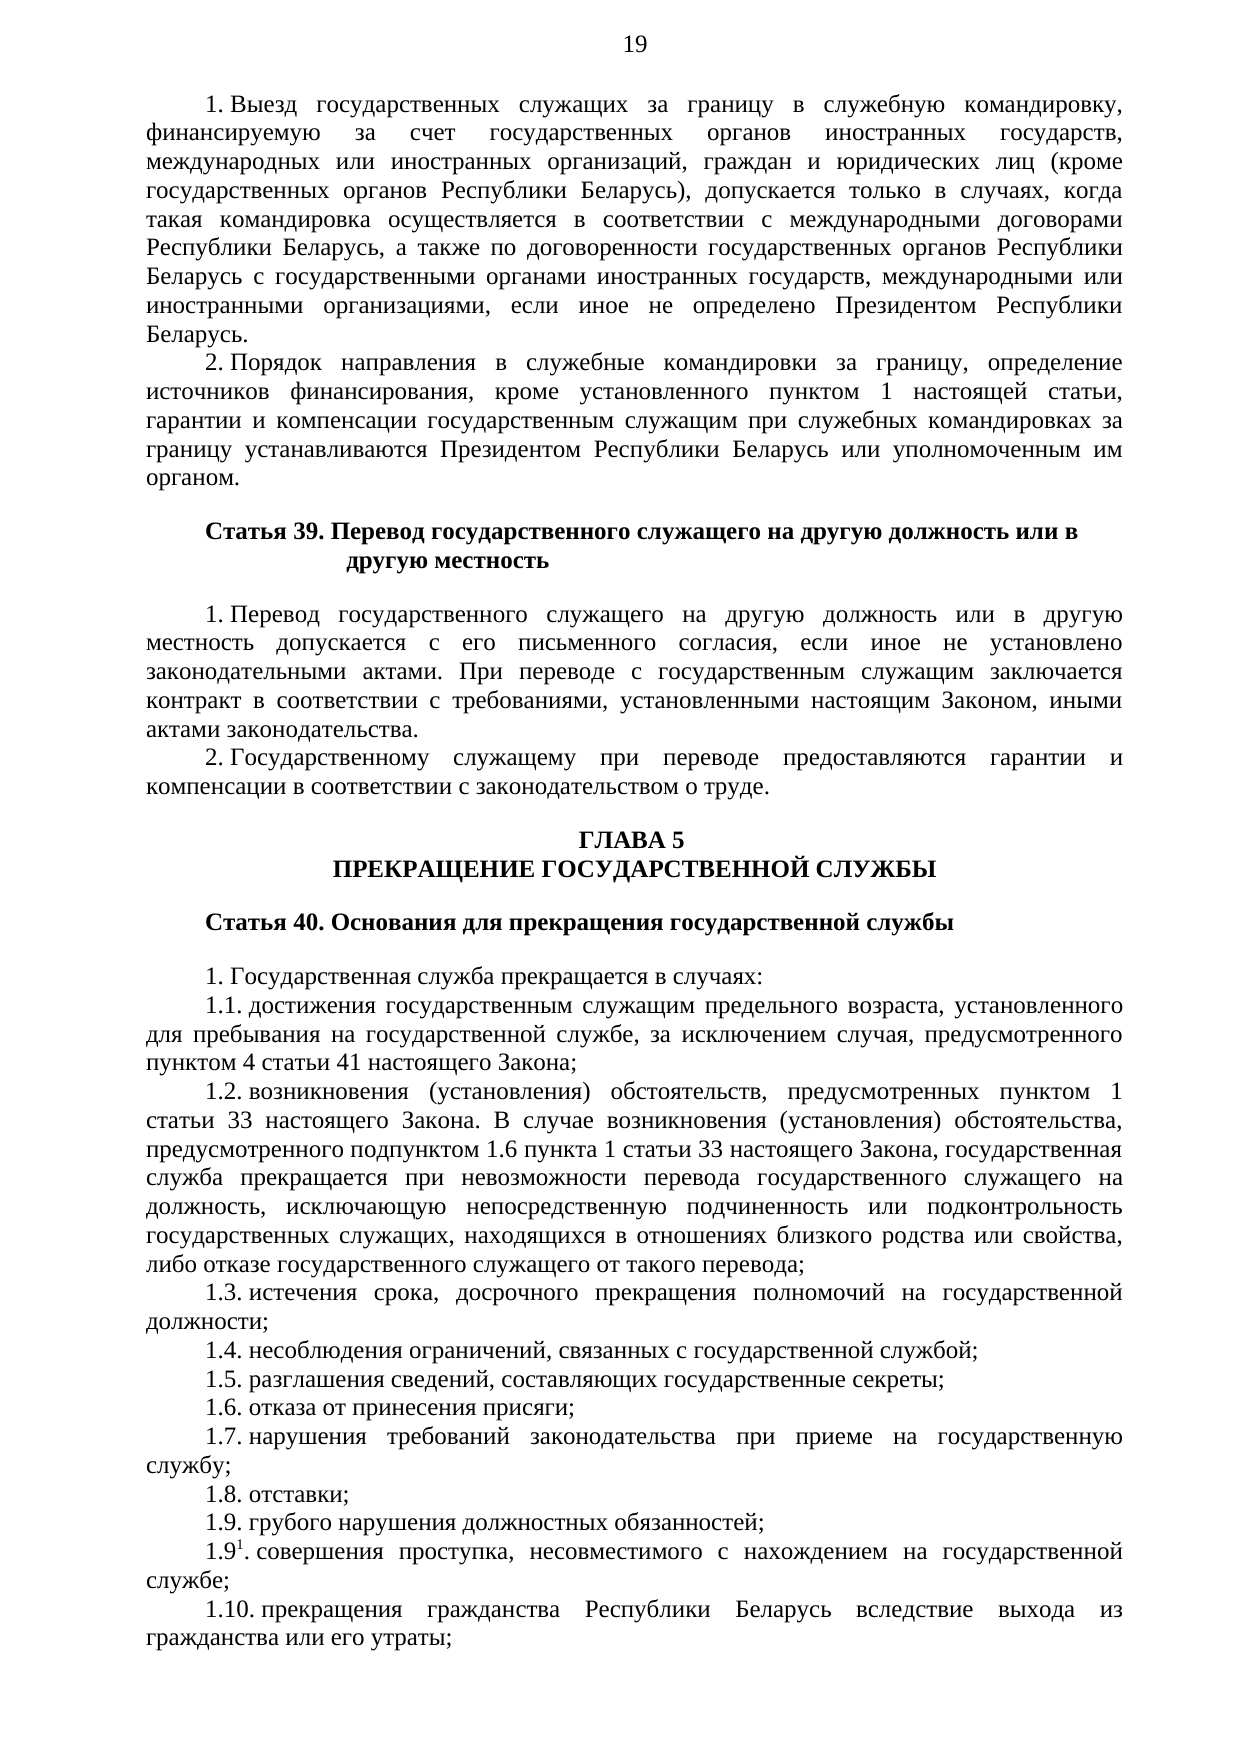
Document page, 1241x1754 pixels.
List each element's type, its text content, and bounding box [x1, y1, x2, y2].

text 2. Порядок направления в служебные командировки за границу, определение источников финансирования, кроме установленного пунктом 1 настоящей статьи, гарантии и компенсации государственным служащим при служебных командировках за границу устанавливаются Президентом Республики Беларусь или уполномоченным им органом. [146, 347, 1123, 491]
text 1.8. отставки; [146, 1479, 1123, 1507]
text 2. Государственному служащему при переводе предоставляются гарантии и компенсации в соответствии с законодательством о труде. [146, 742, 1123, 800]
text 1.3. истечения срока, досрочного прекращения полномочий на государственной должности; [146, 1277, 1123, 1335]
text ГЛАВА 5 ПРЕКРАЩЕНИЕ ГОСУДАРСТВЕННОЙ СЛУЖБЫ [146, 825, 1123, 882]
text 1.1. достижения государственным служащим предельного возраста, установленного для пребывания на государственной службе, за исключением случая, предусмотренного пунктом 4 статьи 41 настоящего Закона; [146, 990, 1123, 1076]
text 1.2. возникновения (установления) обстоятельств, предусмотренных пунктом 1 статьи 33 настоящего Закона. В случае возникновения (установления) обстоятельства, предусмотренного подпунктом 1.6 пункта 1 статьи 33 настоящего Закона, государственная служба прекращается при невозможности перевода государственного служащего на должность, исключающую непосредственную подчиненность или подконтрольность государственных служащих, находящихся в отношениях близкого родства или свойства, либо отказе государственного служащего от такого перевода; [146, 1076, 1123, 1277]
text 1.10. прекращения гражданства Республики Беларусь вследствие выхода из гражданства или его утраты; [146, 1594, 1123, 1651]
text 1.4. несоблюдения ограничений, связанных с государственной службой; [146, 1335, 1123, 1364]
text 1.7. нарушения требований законодательства при приеме на государственную службу; [146, 1421, 1123, 1479]
text 1.5. разглашения сведений, составляющих государственные секреты; [146, 1364, 1123, 1392]
text 1. Выезд государственных служащих за границу в служебную командировку, финансируемую за счет государственных органов иностранных государств, международных или иностранных организаций, граждан и юридических лиц (кроме государственных органов Республики Беларусь), допускается только в случаях, когда такая командировка осуществляется в соответствии с международными договорами Республики Беларусь, а также по договоренности государственных органов Республики Беларусь с государственными органами иностранных государств, международными или иностранными организациями, если иное не определено Президентом Республики Беларусь. [146, 89, 1123, 347]
text 1.6. отказа от принесения присяги; [146, 1392, 1123, 1421]
text 1.91. совершения проступка, несовместимого с нахождением на государственной службе; [146, 1536, 1123, 1594]
text 1. Перевод государственного служащего на другую должность или в другую местность допускается с его письменного согласия, если иное не установлено законодательными актами. При переводе с государственным служащим заключается контракт в соответствии с требованиями, установленными настоящим Законом, иными актами законодательства. [146, 599, 1123, 742]
text 1.9. грубого нарушения должностных обязанностей; [146, 1507, 1123, 1536]
text Статья 40. Основания для прекращения государственной службы [205, 907, 1123, 936]
text Статья 39. Перевод государственного служащего на другую должность или в другую местность [205, 516, 1123, 574]
text 1. Государственная служба прекращается в случаях: [146, 961, 1123, 990]
